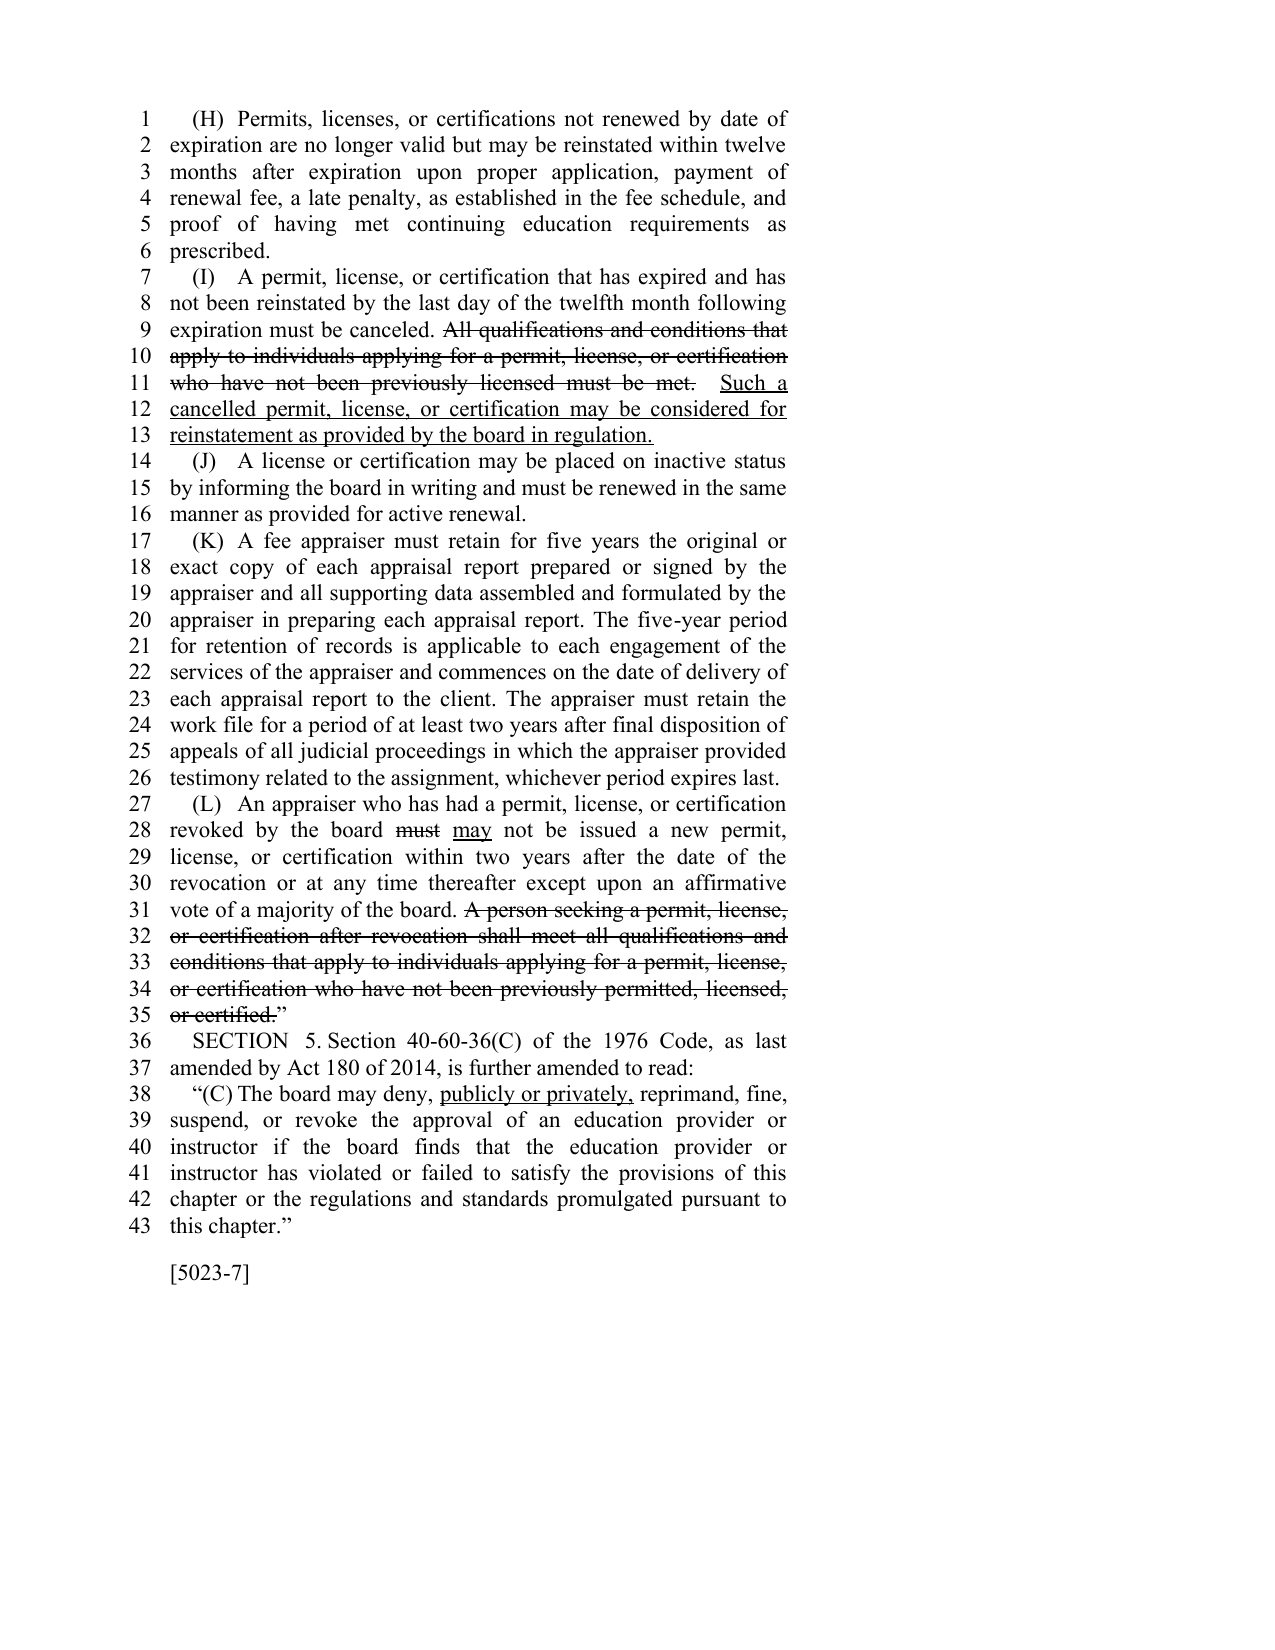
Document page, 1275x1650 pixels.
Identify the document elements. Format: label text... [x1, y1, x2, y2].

text (K) A fee appraiser must retain for five years the original or exact copy of each appraisal report prepared or signed by the appraiser and all supporting data assembled and formulated by the appraiser in preparing each appraisal report. The five-year period for retention of records is applicable to each engagement of the services of the appraiser and commences on the date of delivery of each appraisal report to the client. The appraiser must retain the work file for a period of at least two years after final disposition of appeals of all judicial proceedings in which the appraiser provided testimony related to the assignment, whichever period expires last. [169, 527, 787, 790]
text (H) Permits, licenses, or certifications not renewed by date of expiration are no longer valid but may be reinstated within twelve months after expiration upon proper application, payment of renewal fee, a late penalty, as established in the fee schedule, and proof of having met continuing education requirements as prescribed. [169, 105, 787, 263]
text (I) A permit, license, or certification that has expired and has not been reinstated by the last day of the twelfth month following expiration must be canceled. All qualifications and conditions that apply to individuals applying for a permit, license, or certification who have not been previously licensed must be met. Such a cancelled permit, license, or certification may be considered for reinstatement as provided by the board in regulation. [169, 357, 787, 418]
text (J) A license or certification may be placed on inactive status by informing the board in writing and must be renewed in the same manner as provided for active renewal. [169, 448, 787, 527]
text (L) An appraiser who has had a permit, license, or certification revoked by the board must may not be issued a new permit, license, or certification within two years after the date of the revocation or at any time thereafter except upon an affirmative vote of a majority of the board. A person seeking a permit, license, or certification after revocation shall meet all qualifications and conditions that apply to individuals applying for a permit, license, or certification who have not been previously permitted, licensed, or certified.” [169, 790, 787, 936]
text (I) A permit, license, or certification that has expired and has not been reinstated by the last day of the twelfth month following expiration must be canceled. All qualifications and conditions that apply to individuals applying for a permit, license, or certification who have not been previously licensed must be met. Such a cancelled permit, license, or certification may be considered for reinstatement as provided by the board in regulation. [169, 263, 787, 356]
text SECTION 5. Section 40-60-36(C) of the 1976 Code, as last amended by Act 180 of 2014, is further amended to read: [169, 1027, 787, 1080]
text “(C) The board may deny, publicly or privately, reprimand, fine, suspend, or revoke the approval of an education provider or instructor if the board finds that the education provider or instructor has violated or failed to satisfy the provisions of this chapter or the regulations and standards promulgated pursuant to this chapter.” [169, 1080, 787, 1238]
